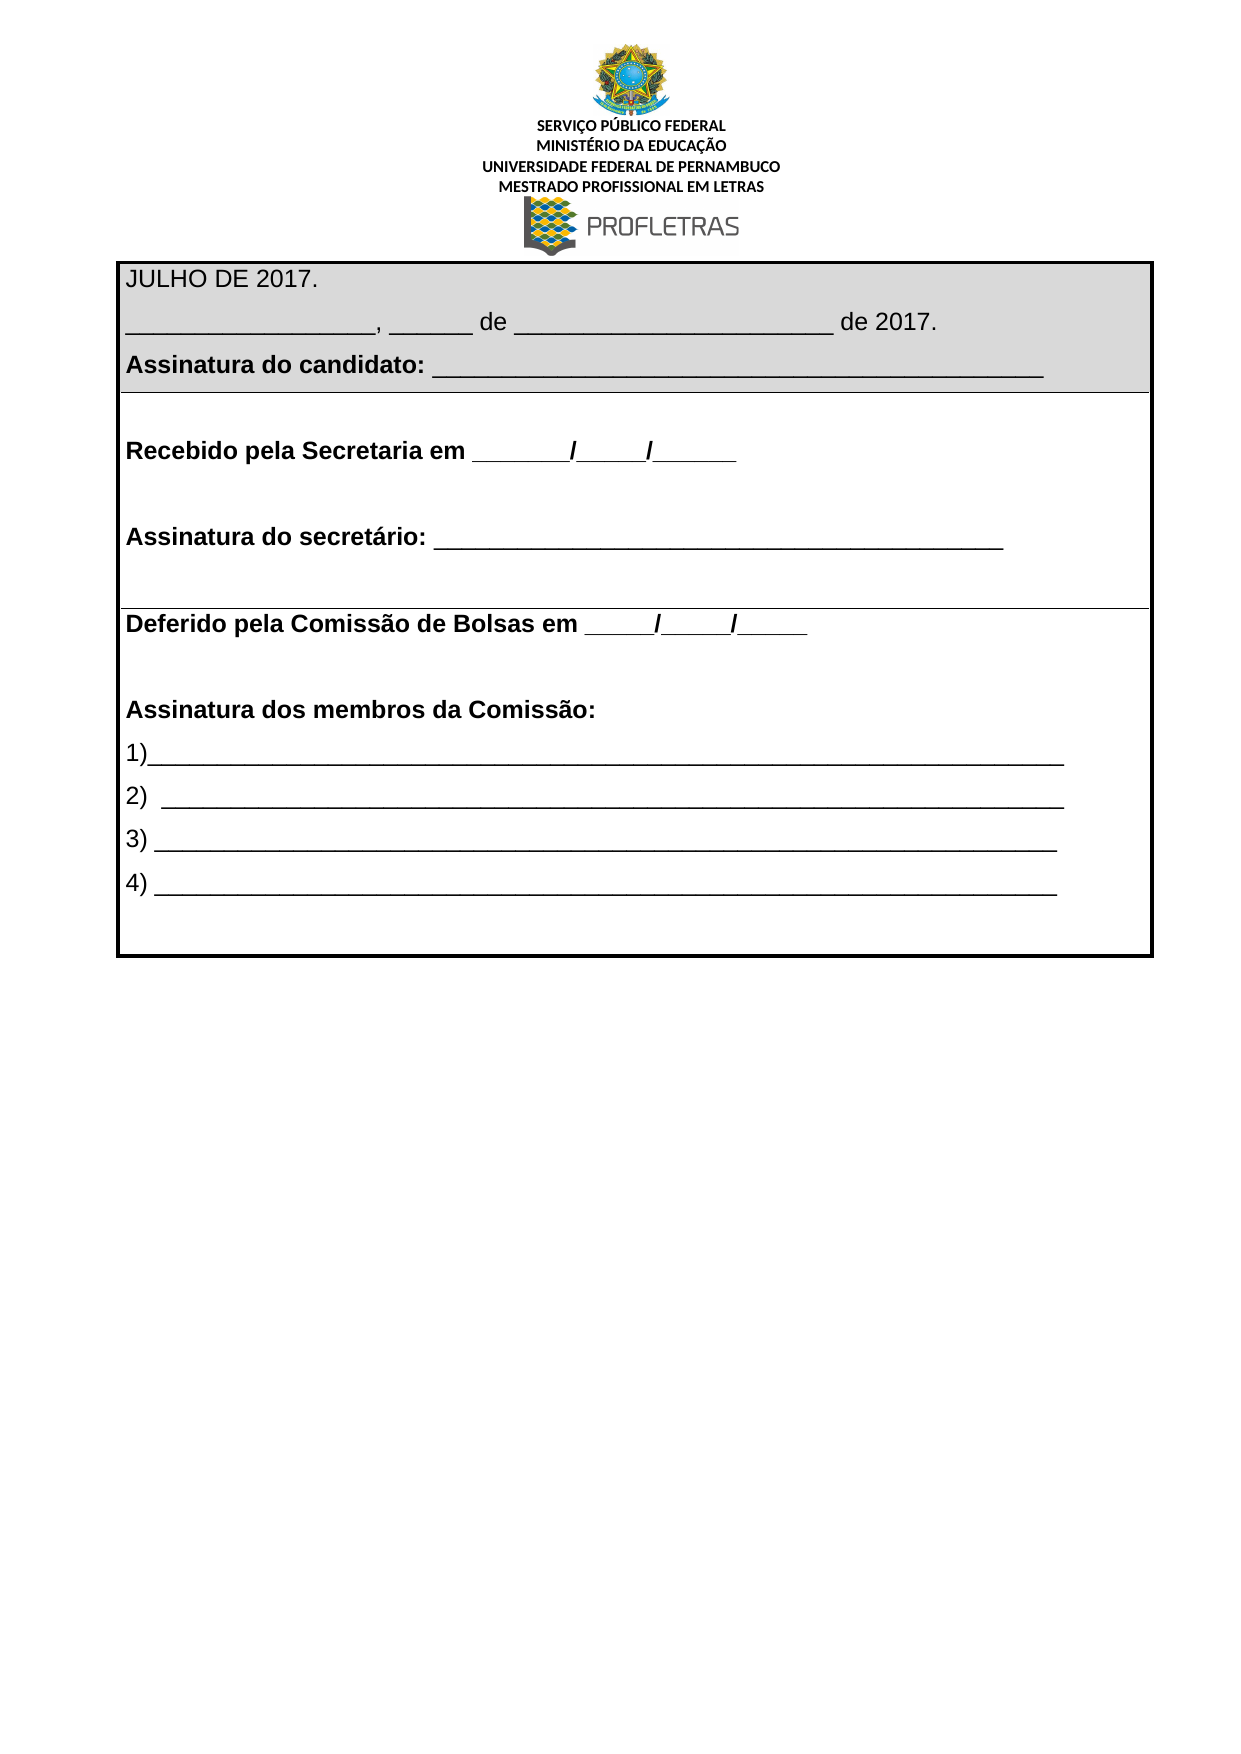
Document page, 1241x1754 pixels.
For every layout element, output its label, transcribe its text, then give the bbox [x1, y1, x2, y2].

table_cell Deferido pela Comissão de Bolsas em _____/_____/_____ Assinatura dos membros da Comissão: 1)__________________________________________________________________ 2) _________________________________________________________________ 3) _________________________________________________________________ 4) _________________________________________________________________ [120, 608, 1150, 954]
picture [524, 196, 739, 256]
picture [592, 44, 670, 116]
table_cell Recebido pela Secretaria em _______/_____/______ Assinatura do secretário: _________________________________________ [120, 392, 1150, 608]
